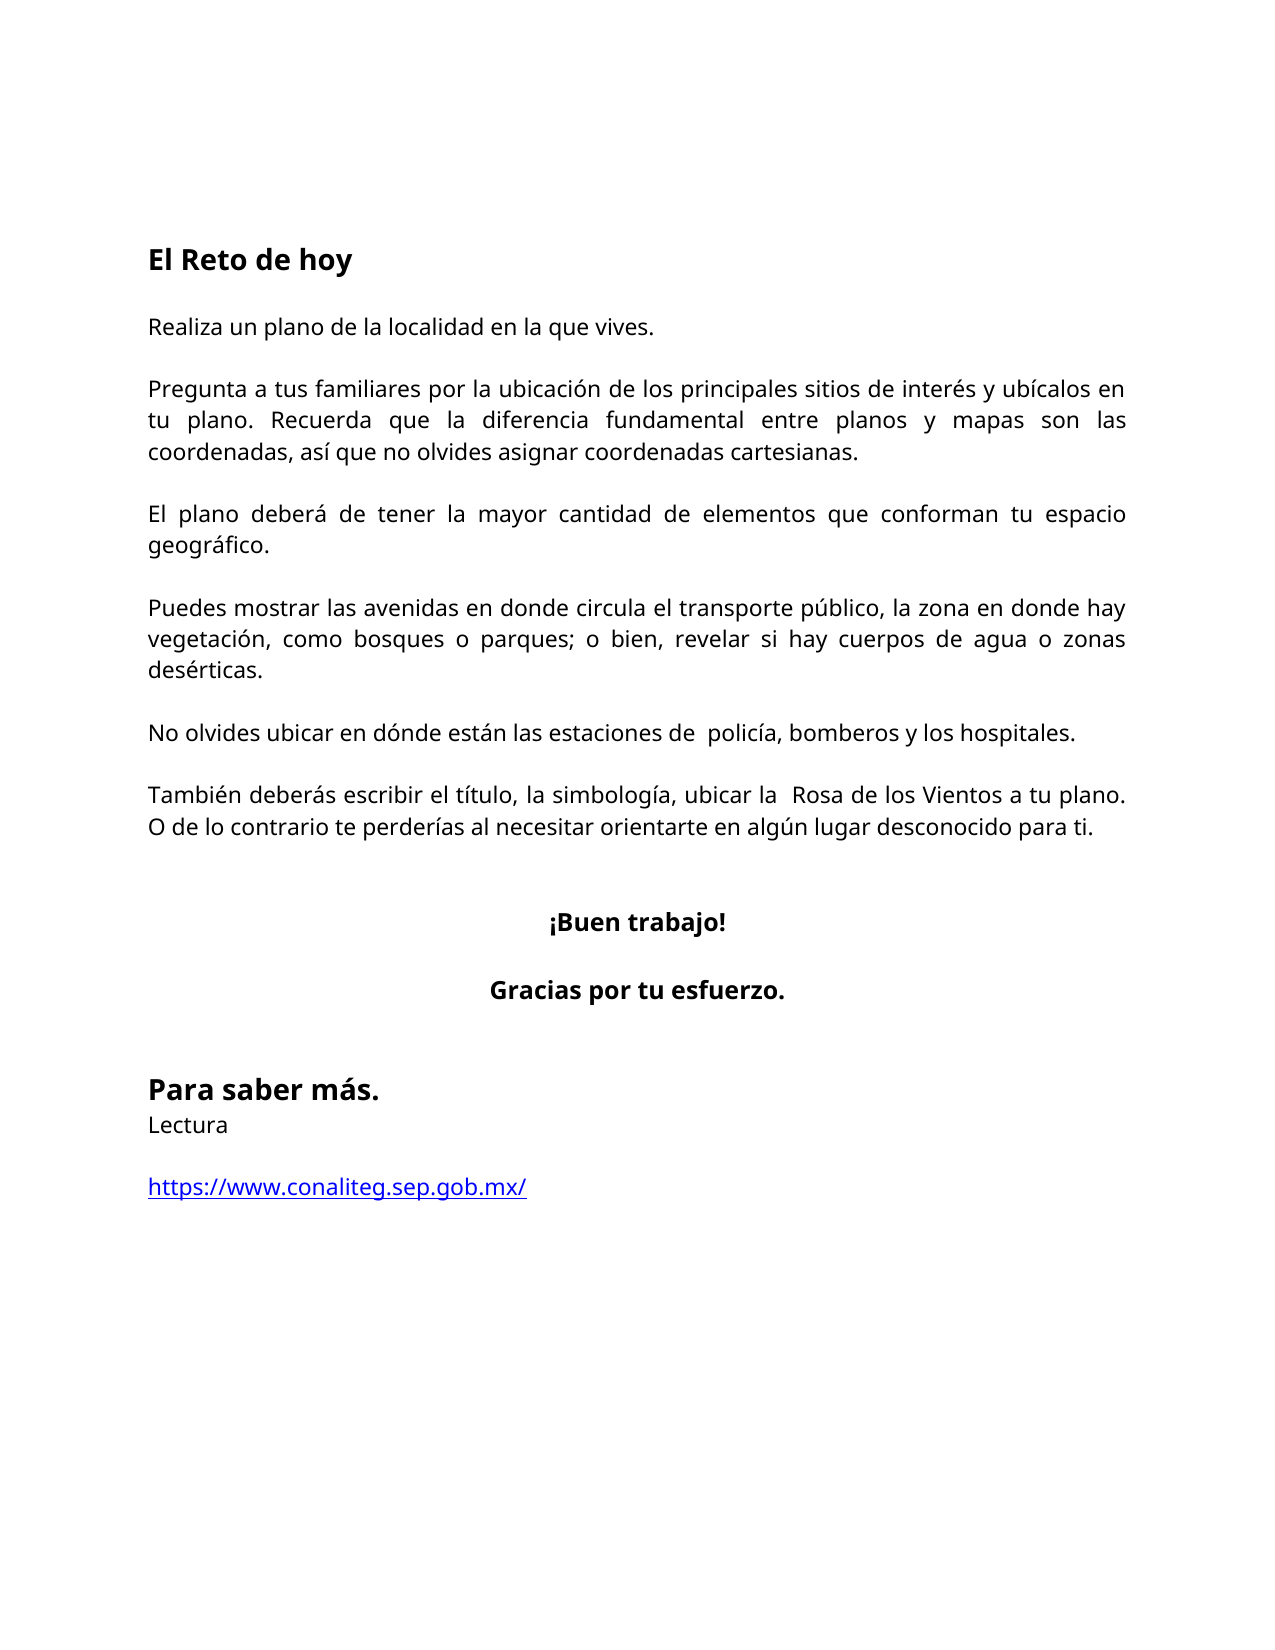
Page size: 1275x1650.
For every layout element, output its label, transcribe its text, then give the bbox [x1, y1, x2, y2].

text Para saber más. [148, 1069, 1127, 1109]
text Lectura [148, 1109, 1127, 1140]
text Puedes mostrar las avenidas en donde circula el transporte público, la zona en donde hay vegetación, como bosques o parques; o bien, revelar si hay cuerpos de agua o zonas desérticas. [148, 592, 1127, 686]
text ¡Buen trabajo! [148, 904, 1127, 938]
text El plano deberá de tener la mayor cantidad de elementos que conforman tu espacio geográfico. [148, 498, 1127, 561]
text También deberás escribir el título, la simbología, ubicar la Rosa de los Vientos a tu plano. O de lo contrario te perderías al necesitar orientarte en algún lugar desconocido para ti. [148, 779, 1127, 842]
text Realiza un plano de la localidad en la que vives. [148, 311, 1127, 342]
text https://www.conaliteg.sep.gob.mx/ [148, 1171, 1127, 1202]
text El Reto de hoy [148, 240, 1127, 279]
text Pregunta a tus familiares por la ubicación de los principales sitios de interés y ubícalos en tu plano. Recuerda que la diferencia fundamental entre planos y mapas son las coordenadas, así que no olvides asignar coordenadas cartesianas. [148, 373, 1127, 467]
text No olvides ubicar en dónde están las estaciones de policía, bomberos y los hospitales. [148, 717, 1127, 748]
text Gracias por tu esfuerzo. [148, 972, 1127, 1007]
